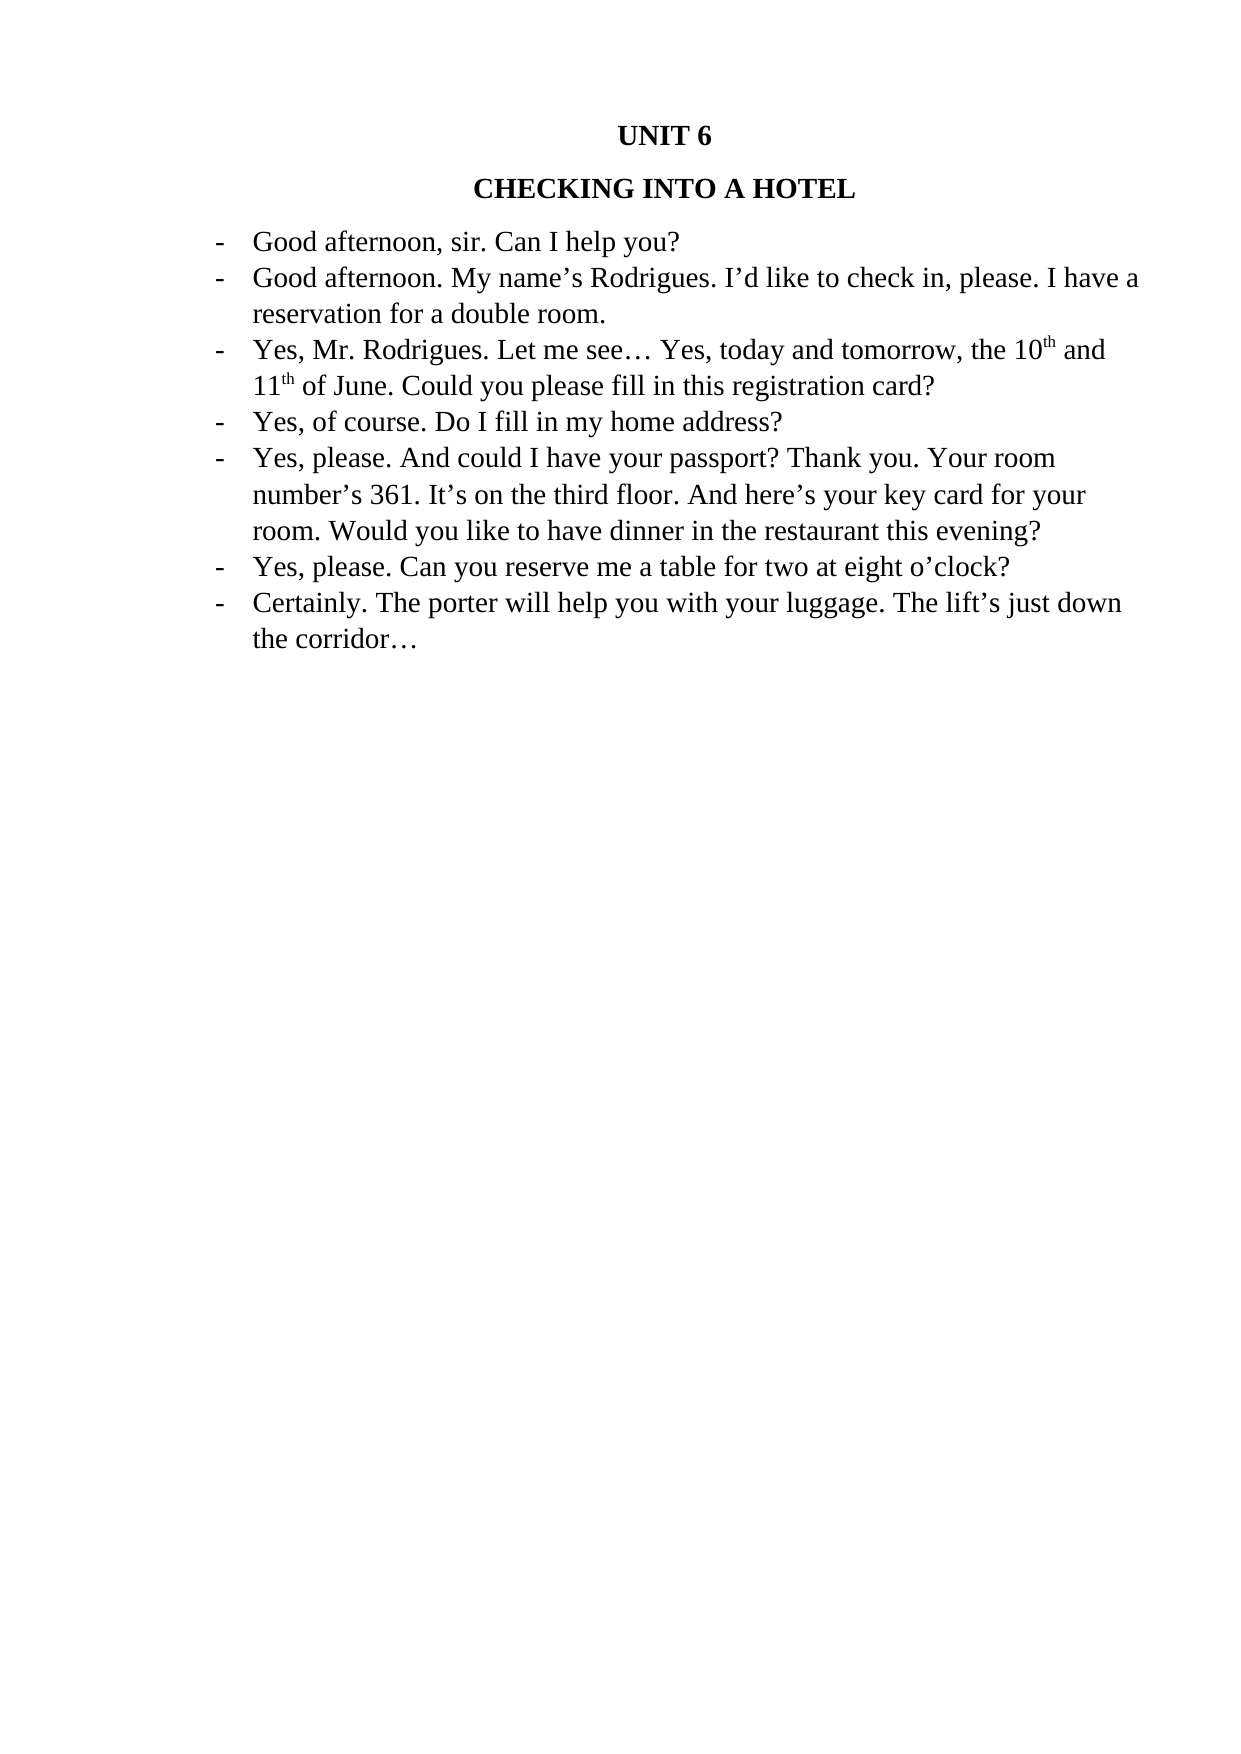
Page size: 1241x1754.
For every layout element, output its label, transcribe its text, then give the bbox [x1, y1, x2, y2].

list Yes, please. And could I have your passport? Thank you. Your room number’s 361. It’s on the third floor. And here’s your key card for your room. Would you like to have dinner in the restaurant this evening? [215, 441, 1152, 546]
text CHECKING INTO A HOTEL [177, 171, 1152, 204]
list Certainly. The porter will help you with your luggage. The lift’s just down the corridor… [215, 585, 1152, 655]
list Yes, of course. Do I fill in my home address? [215, 404, 1152, 438]
list Yes, please. Can you reserve me a table for two at eight o’clock? [215, 549, 1152, 583]
list Good afternoon, sir. Can I help you? [215, 224, 1152, 257]
list Good afternoon. My name’s Rodrigues. I’d like to check in, please. I have a reservation for a double room. [215, 260, 1152, 329]
text UNIT 6 [177, 118, 1152, 152]
list Yes, Mr. Rodrigues. Let me see… Yes, today and tomorrow, the 10th and 11th of June. Could you please fill in this registration card? [215, 332, 1152, 402]
